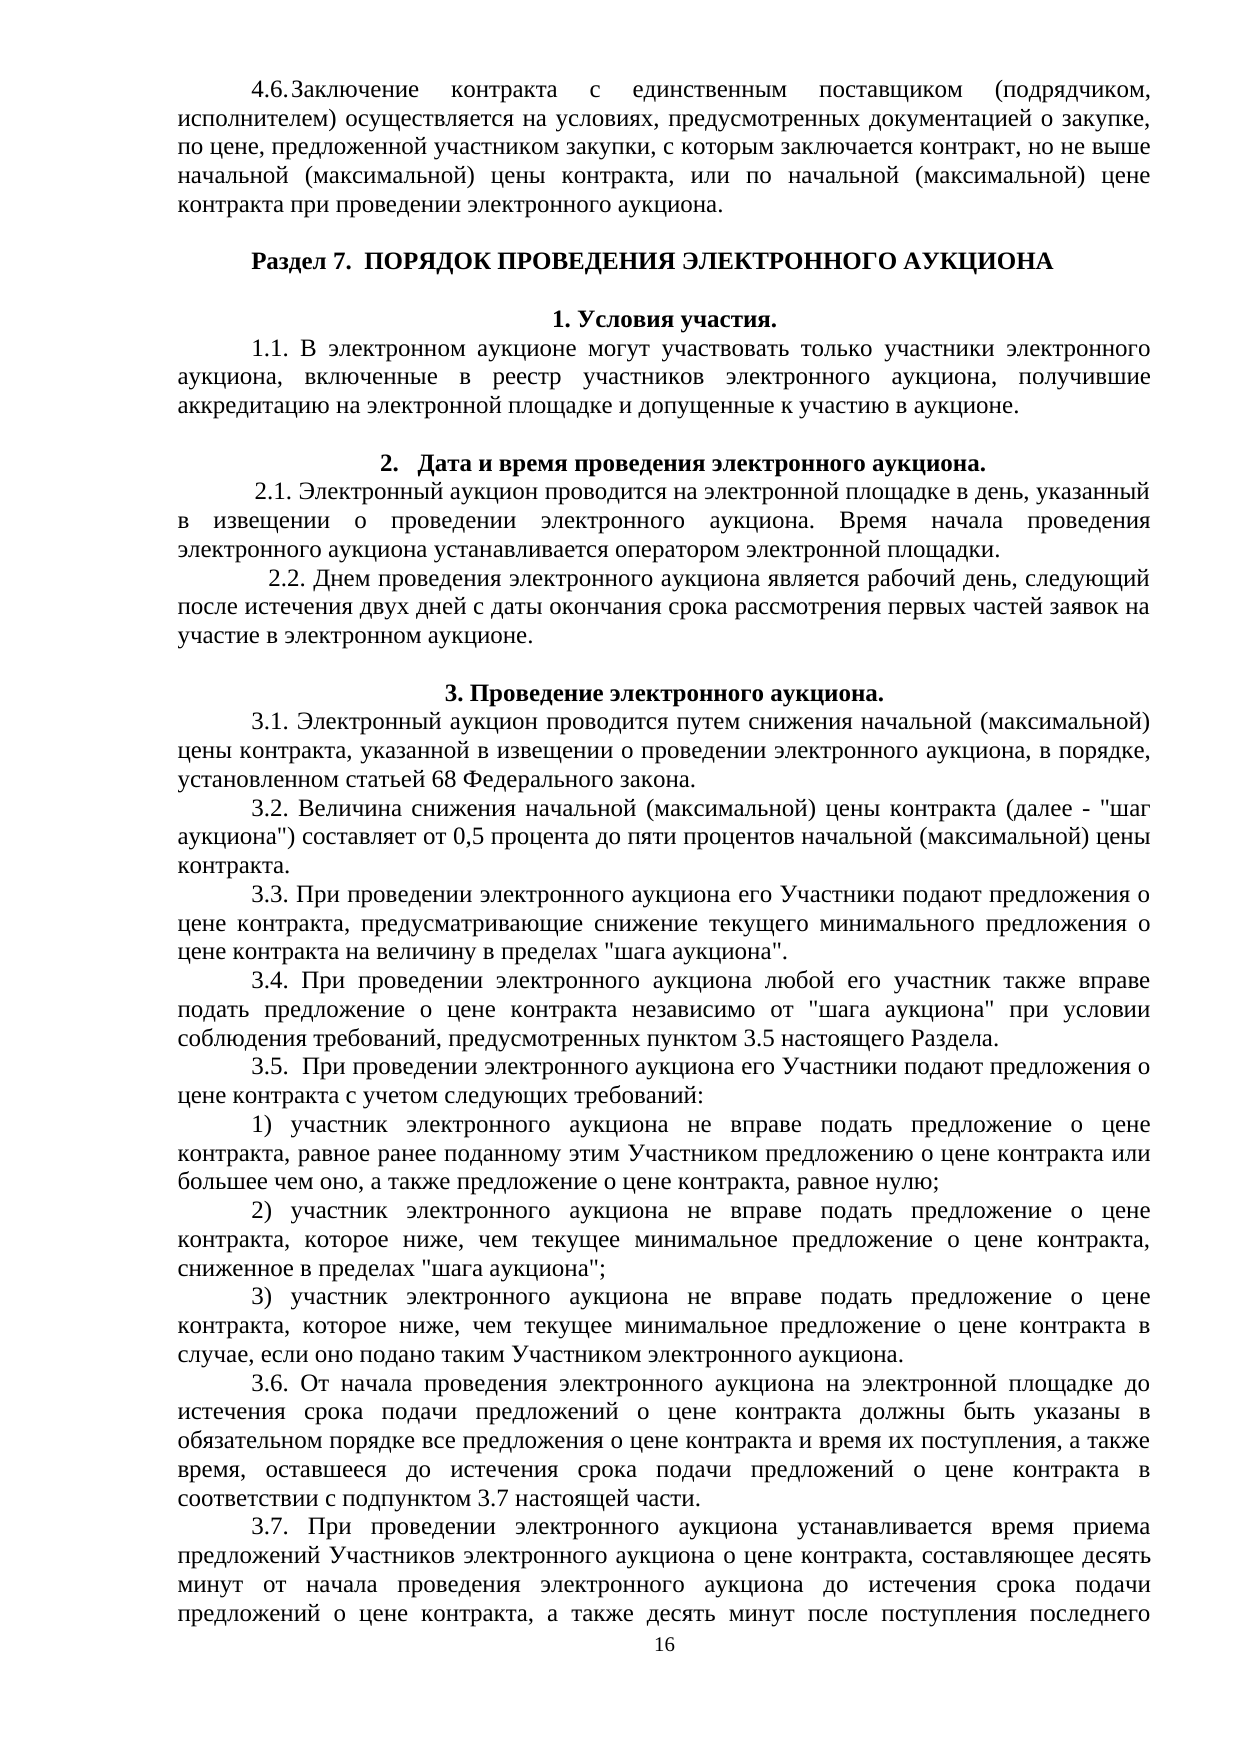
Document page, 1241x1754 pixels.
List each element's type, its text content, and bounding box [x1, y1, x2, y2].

text 3.6. От начала проведения электронного аукциона на электронной площадке до истечения срока подачи предложений о цене контракта должны быть указаны в обязательном порядке все предложения о цене контракта и время их поступления, а также время, оставшееся до истечения срока подачи предложений о цене контракта в соответствии с подпунктом 3.7 настоящей части. [177, 1368, 1152, 1511]
subtitle 1. Условия участия. [177, 304, 1152, 333]
text 2.1. Электронный аукцион проводится на электронной площадке в день, указанный в извещении о проведении электронного аукциона. Время начала проведения электронного аукциона устанавливается оператором электронной площадки. [177, 476, 1152, 563]
subtitle 3. Проведение электронного аукциона. [177, 678, 1152, 706]
text 1.1. В электронном аукционе могут участвовать только участники электронного аукциона, включенные в реестр участников электронного аукциона, получившие аккредитацию на электронной площадке и допущенные к участию в аукционе. [177, 333, 1152, 419]
text 3) участник электронного аукциона не вправе подать предложение о цене контракта, которое ниже, чем текущее минимальное предложение о цене контракта в случае, если оно подано таким Участником электронного аукциона. [177, 1281, 1152, 1368]
text 2) участник электронного аукциона не вправе подать предложение о цене контракта, которое ниже, чем текущее минимальное предложение о цене контракта, сниженное в пределах "шага аукциона"; [177, 1195, 1152, 1281]
text 3.2. Величина снижения начальной (максимальной) цены контракта (далее - "шаг аукциона") составляет от 0,5 процента до пяти процентов начальной (максимальной) цены контракта. [177, 793, 1152, 879]
text 3.1. Электронный аукцион проводится путем снижения начальной (максимальной) цены контракта, указанной в извещении о проведении электронного аукциона, в порядке, установленном статьей 68 Федерального закона. [177, 706, 1152, 793]
list Заключение контракта с единственным поставщиком (подрядчиком, исполнителем) осуществляется на условиях, предусмотренных документацией о закупке, по цене, предложенной участником закупки, с которым заключается контракт, но не выше начальной (максимальной) цены контракта, или по начальной (максимальной) цене контракта при проведении электронного аукциона. [177, 74, 1152, 218]
subtitle Раздел 7. ПОРЯДОК ПРОВЕДЕНИЯ ЭЛЕКТРОННОГО АУКЦИОНА [177, 246, 1152, 275]
subtitle Дата и время проведения электронного аукциона. [215, 448, 1152, 476]
text 3.3. При проведении электронного аукциона его Участники подают предложения о цене контракта, предусматривающие снижение текущего минимального предложения о цене контракта на величину в пределах "шага аукциона". [177, 879, 1152, 965]
text 1) участник электронного аукциона не вправе подать предложение о цене контракта, равное ранее поданному этим Участником предложению о цене контракта или большее чем оно, а также предложение о цене контракта, равное нулю; [177, 1109, 1152, 1195]
text 2.2. Днем проведения электронного аукциона является рабочий день, следующий после истечения двух дней с даты окончания срока рассмотрения первых частей заявок на участие в электронном аукционе. [177, 563, 1152, 649]
text 3.5. При проведении электронного аукциона его Участники подают предложения о цене контракта с учетом следующих требований: [177, 1051, 1152, 1109]
text 3.4. При проведении электронного аукциона любой его участник также вправе подать предложение о цене контракта независимо от "шага аукциона" при условии соблюдения требований, предусмотренных пунктом 3.5 настоящего Раздела. [177, 965, 1152, 1051]
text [177, 1511, 1152, 1626]
